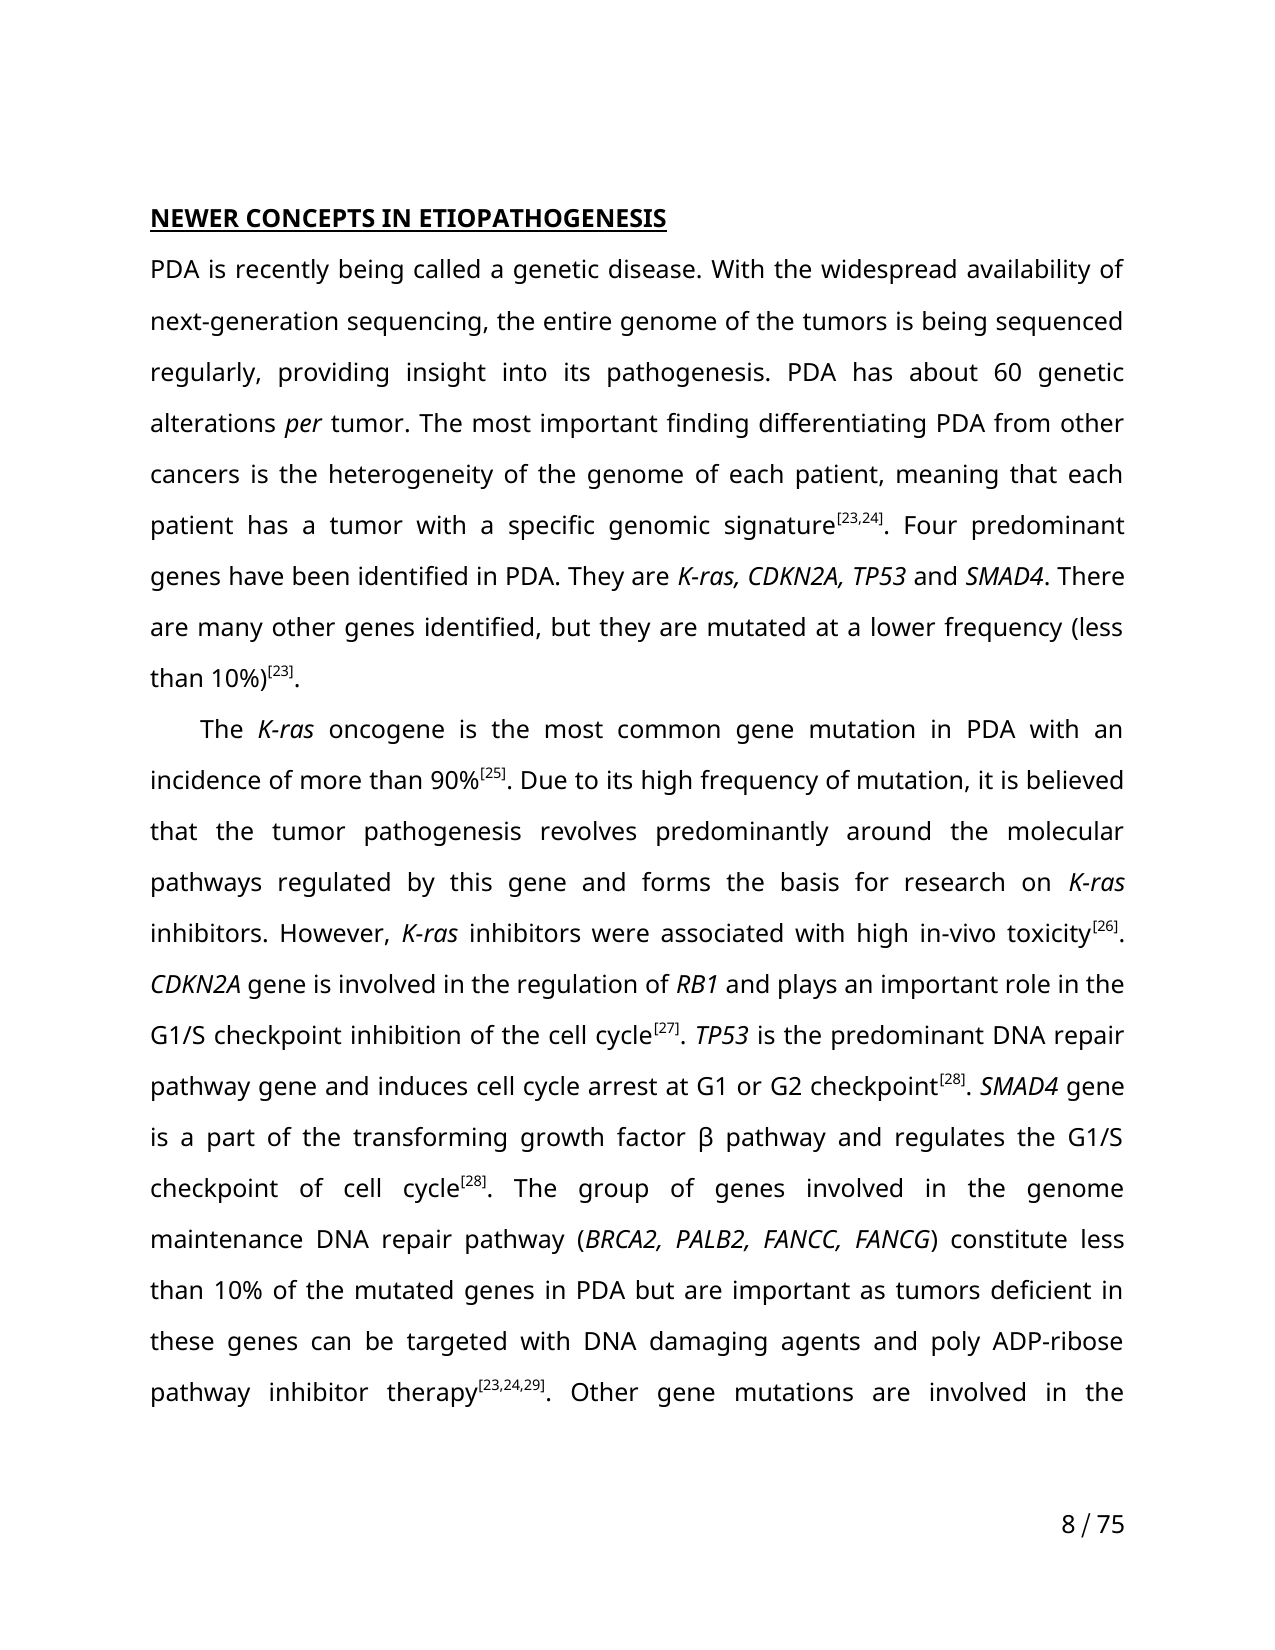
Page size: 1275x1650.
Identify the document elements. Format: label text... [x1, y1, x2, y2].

text Newer concepts in etiopathogenesis [150, 201, 1125, 235]
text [150, 711, 1125, 1409]
text PDA is recently being called a genetic disease. With the widespread availability of next-generation sequencing, the entire genome of the tumors is being sequenced regularly, providing insight into its pathogenesis. PDA has about 60 genetic alterations per tumor. The most important finding differentiating PDA from other cancers is the heterogeneity of the genome of each patient, meaning that each patient has a tumor with a specific genomic signature[23,24]. Four predominant genes have been identified in PDA. They are K-ras, CDKN2A, TP53 and SMAD4. There are many other genes identified, but they are mutated at a lower frequency (less than 10%)[23]. [150, 252, 1125, 694]
